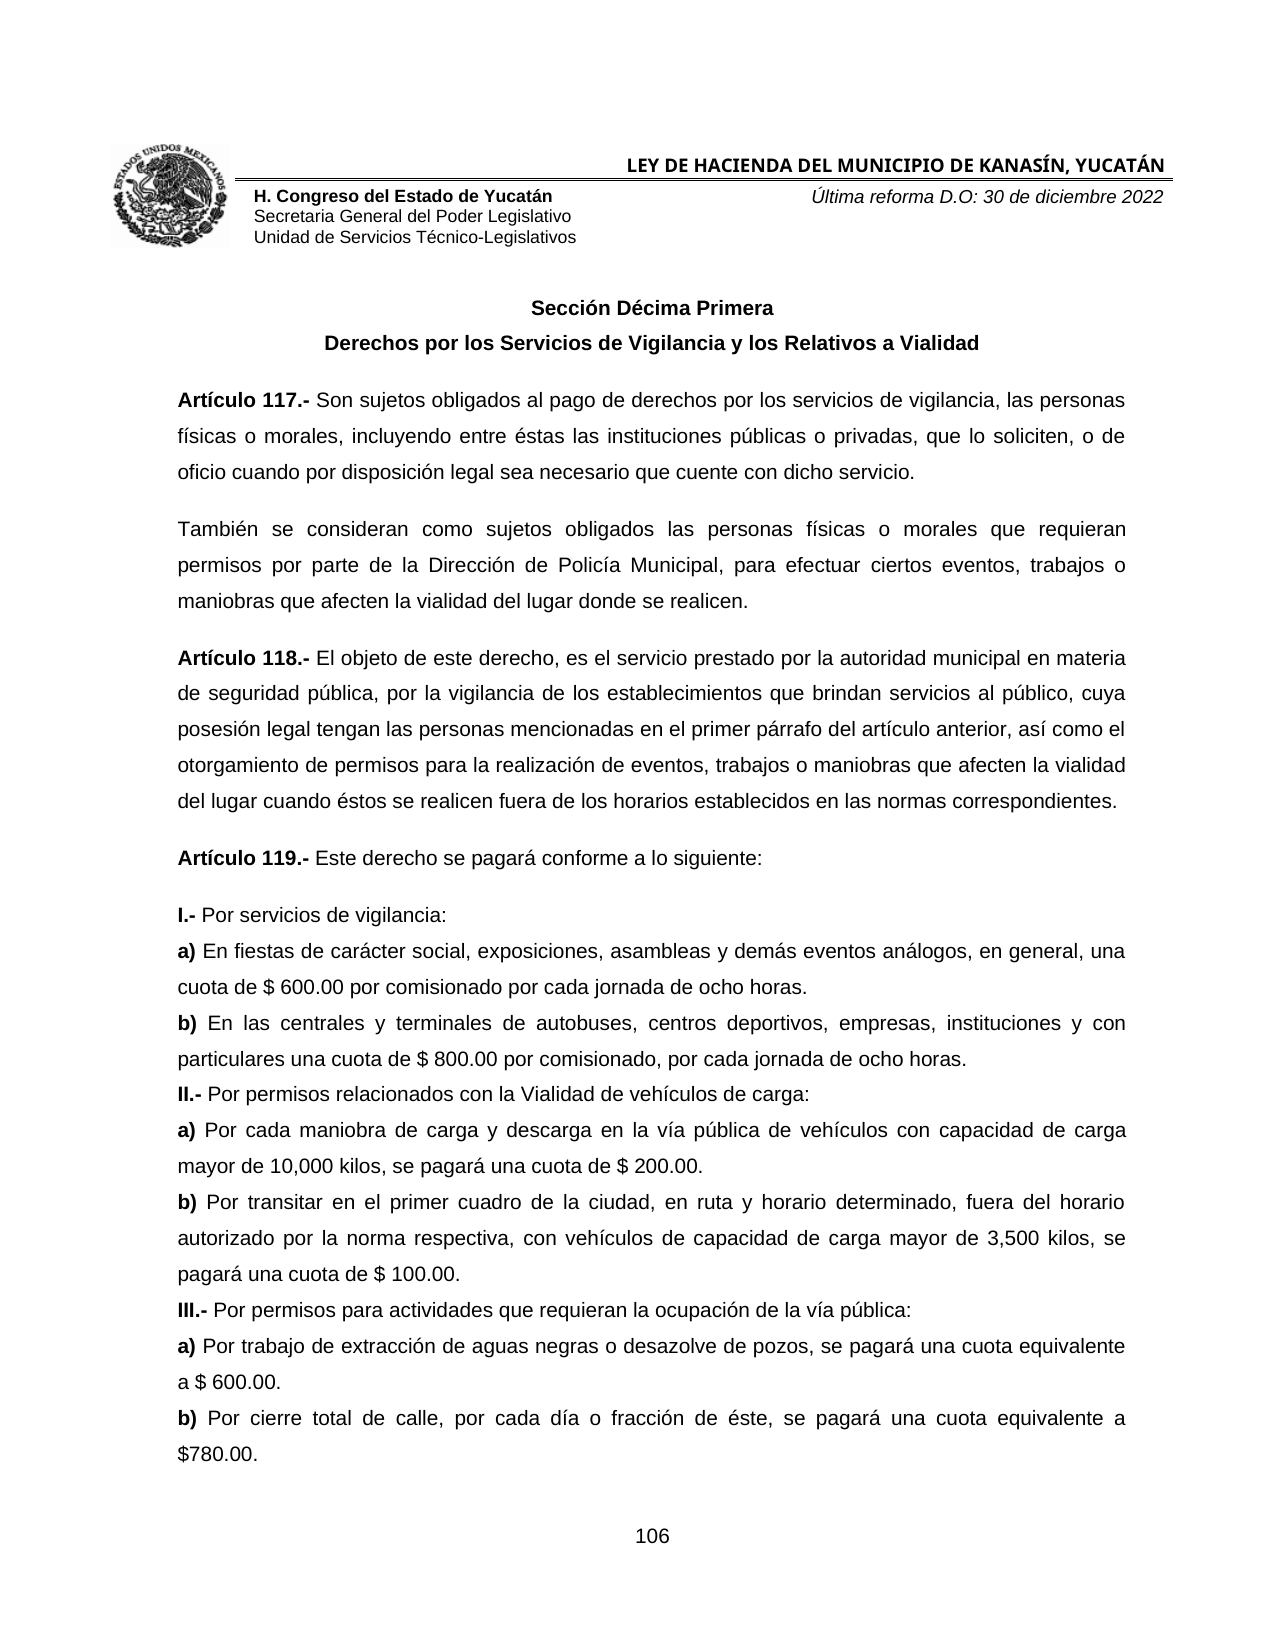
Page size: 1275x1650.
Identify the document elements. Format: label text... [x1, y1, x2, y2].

text Artículo 117.- Son sujetos obligados al pago de derechos por los servicios de vigilancia, las personas físicas o morales, incluyendo entre éstas las instituciones públicas o privadas, que lo soliciten, o de oficio cuando por disposición legal sea necesario que cuente con dicho servicio. [177, 388, 1127, 484]
text II.- Por permisos relacionados con la Vialidad de vehículos de carga: [177, 1082, 1127, 1106]
text Artículo 118.- El objeto de este derecho, es el servicio prestado por la autoridad municipal en materia de seguridad pública, por la vigilancia de los establecimientos que brindan servicios al público, cuya posesión legal tengan las personas mencionadas en el primer párrafo del artículo anterior, así como el otorgamiento de permisos para la realización de eventos, trabajos o maniobras que afecten la vialidad del lugar cuando éstos se realicen fuera de los horarios establecidos en las normas correspondientes. [177, 645, 1127, 813]
text Artículo 119.- Este derecho se pagará conforme a lo siguiente: [177, 846, 1127, 870]
text III.- Por permisos para actividades que requieran la ocupación de la vía pública: [177, 1298, 1127, 1322]
text a) Por trabajo de extracción de aguas negras o desazolve de pozos, se pagará una cuota equivalente a $ 600.00. [177, 1334, 1127, 1394]
text a) En fiestas de carácter social, exposiciones, asambleas y demás eventos análogos, en general, una cuota de $ 600.00 por comisionado por cada jornada de ocho horas. [177, 938, 1127, 998]
text También se consideran como sujetos obligados las personas físicas o morales que requieran permisos por parte de la Dirección de Policía Municipal, para efectuar ciertos eventos, trabajos o maniobras que afecten la vialidad del lugar donde se realicen. [177, 517, 1127, 612]
text Derechos por los Servicios de Vigilancia y los Relativos a Vialidad [177, 331, 1127, 355]
text Sección Décima Primera [177, 295, 1127, 319]
text a) Por cada maniobra de carga y descarga en la vía pública de vehículos con capacidad de carga mayor de 10,000 kilos, se pagará una cuota de $ 200.00. [177, 1118, 1127, 1178]
text I.- Por servicios de vigilancia: [177, 903, 1127, 927]
text b) Por cierre total de calle, por cada día o fracción de éste, se pagará una cuota equivalente a $780.00. [177, 1406, 1127, 1466]
text b) En las centrales y terminales de autobuses, centros deportivos, empresas, instituciones y con particulares una cuota de $ 800.00 por comisionado, por cada jornada de ocho horas. [177, 1010, 1127, 1070]
text b) Por transitar en el primer cuadro de la ciudad, en ruta y horario determinado, fuera del horario autorizado por la norma respectiva, con vehículos de capacidad de carga mayor de 3,500 kilos, se pagará una cuota de $ 100.00. [177, 1190, 1127, 1286]
